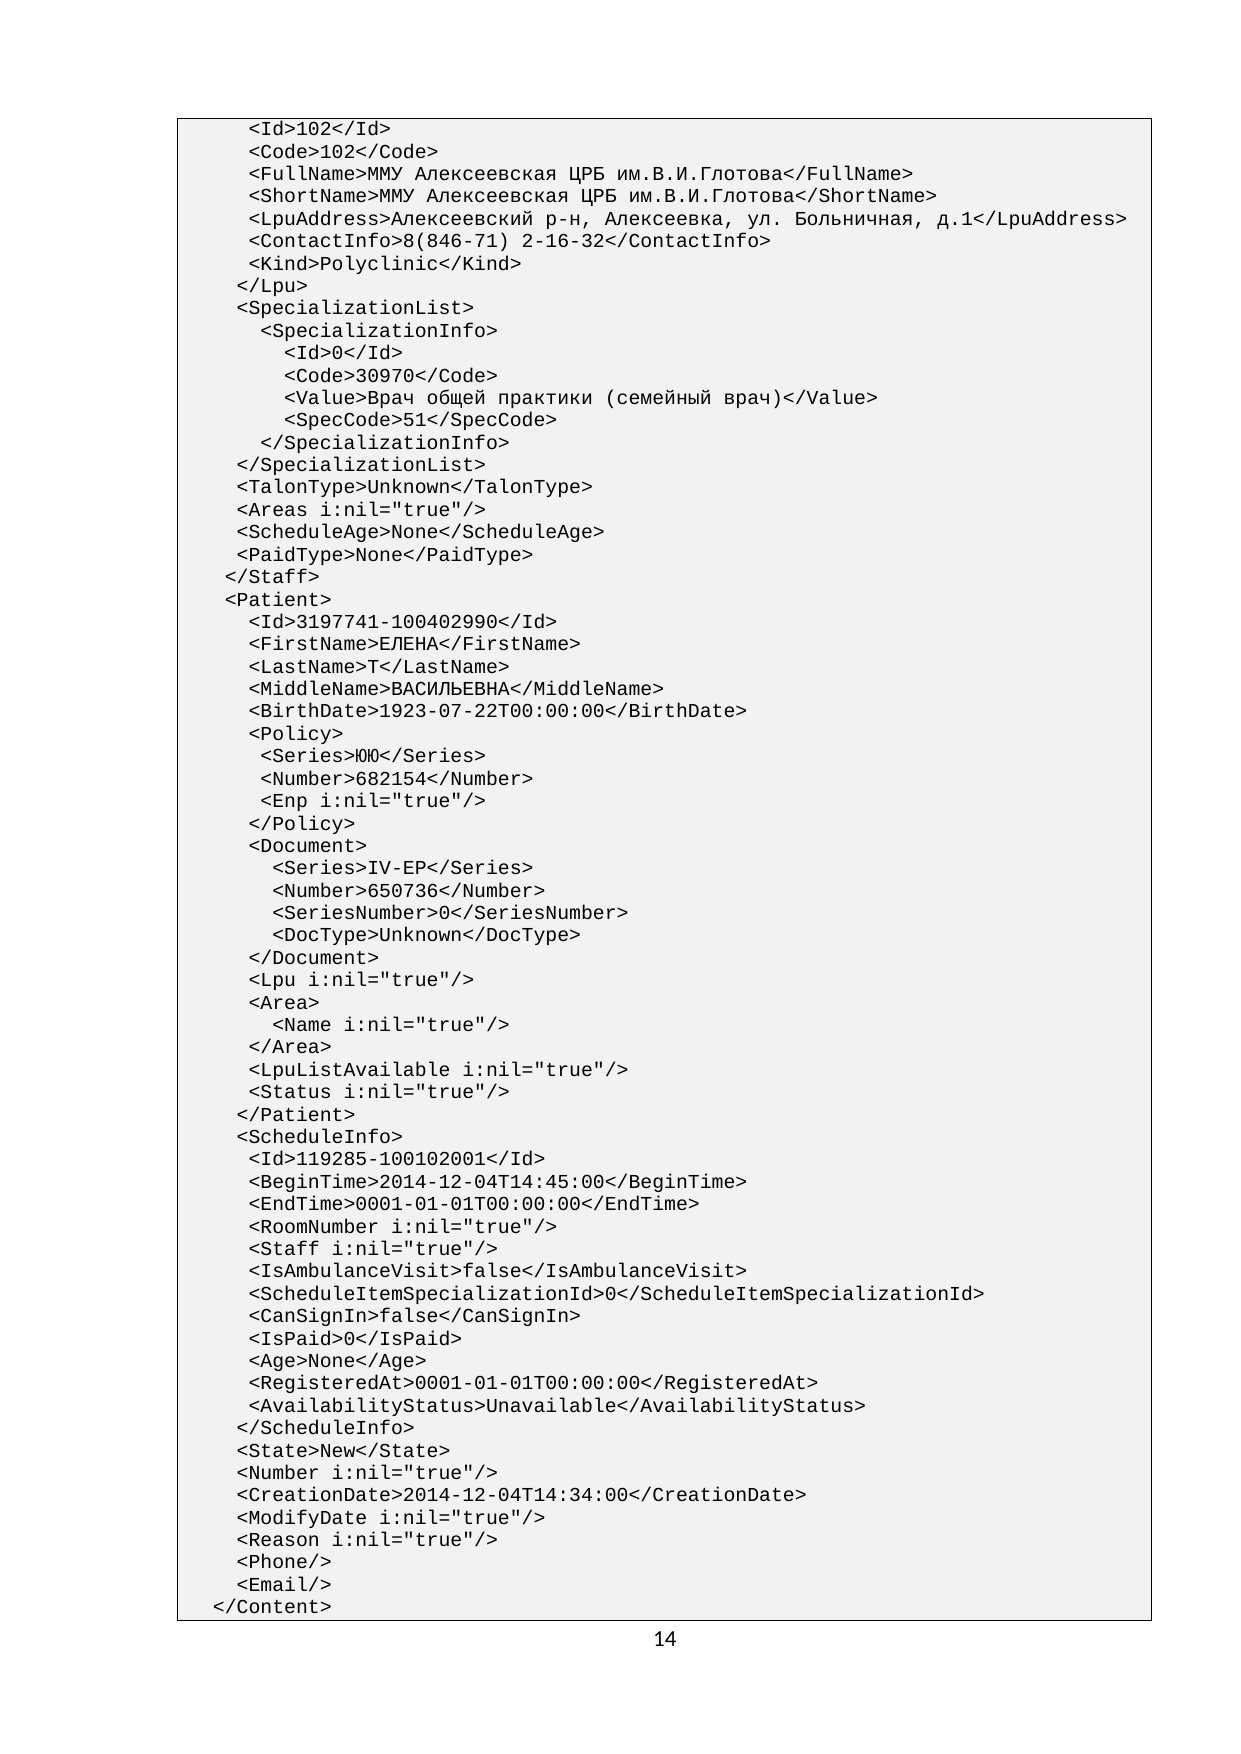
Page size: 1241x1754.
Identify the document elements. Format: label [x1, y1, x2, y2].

table_header [178, 119, 1151, 1620]
